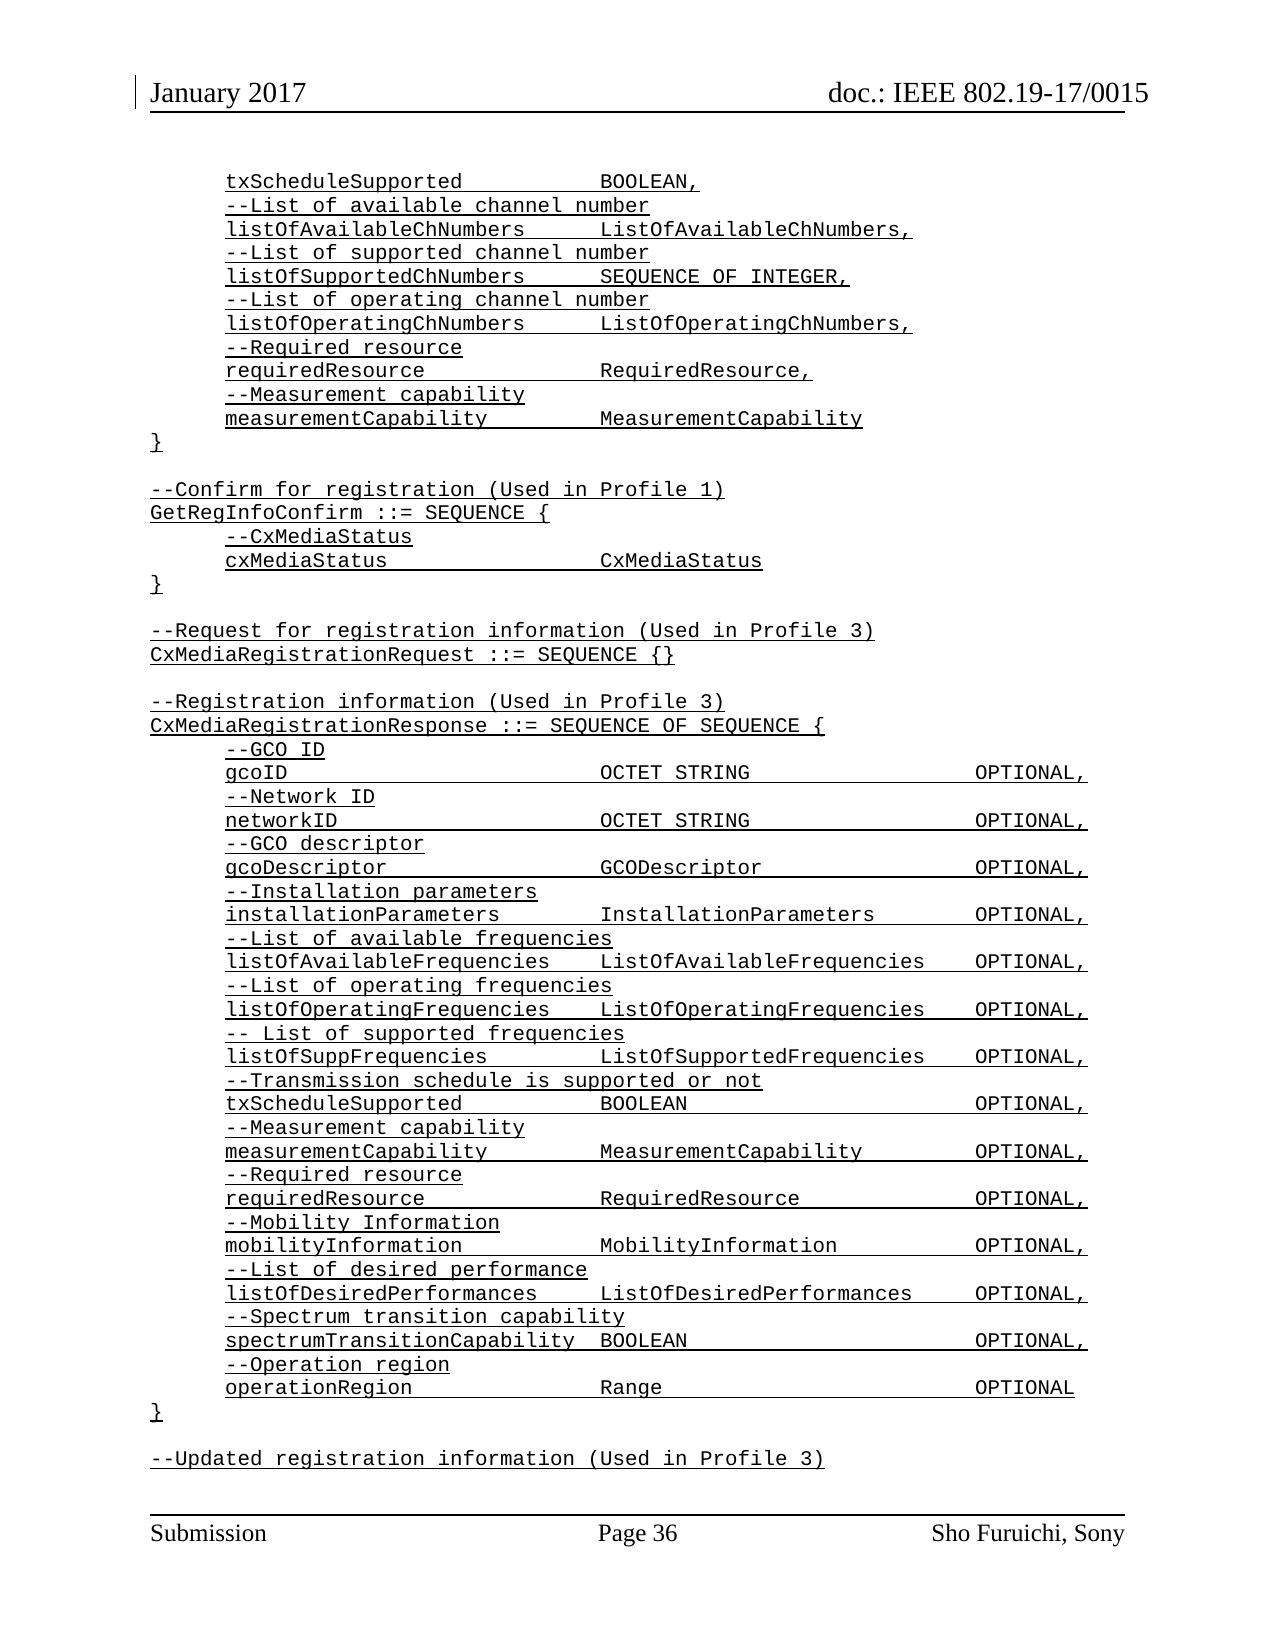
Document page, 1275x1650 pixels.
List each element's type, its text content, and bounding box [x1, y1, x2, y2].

text spectrumTransitionCapability BOOLEAN OPTIONAL, [150, 1330, 1125, 1353]
text installationParameters InstallationParameters OPTIONAL, [225, 904, 1125, 928]
text } [150, 431, 1125, 455]
text operationRegion Range OPTIONAL [150, 1377, 1125, 1401]
text txScheduleSupported BOOLEAN OPTIONAL, [150, 1093, 1125, 1117]
text listOfOperatingFrequencies ListOfOperatingFrequencies OPTIONAL, [150, 999, 1125, 1022]
text --GCO ID [150, 739, 1125, 762]
text --List of operating channel number [150, 289, 1125, 313]
text --Request for registration information (Used in Profile 3) [150, 621, 1125, 644]
text --Transmission schedule is supported or not [150, 1070, 1125, 1093]
text CxMediaRegistrationResponse ::= SEQUENCE OF SEQUENCE { [150, 715, 1125, 739]
text measurementCapability MeasurementCapability [225, 408, 1125, 431]
text --GCO descriptor [150, 833, 1125, 857]
text --Required resource [150, 1164, 1125, 1188]
text --Measurement capability [150, 384, 1125, 408]
text listOfAvailableFrequencies ListOfAvailableFrequencies OPTIONAL, [225, 952, 1125, 975]
text --Mobility Information [150, 1212, 1125, 1235]
text requiredResource RequiredResource OPTIONAL, [150, 1188, 1125, 1212]
text measurementCapability MeasurementCapability OPTIONAL, [150, 1141, 1125, 1164]
text --Updated registration information (Used in Profile 3) [150, 1448, 1125, 1472]
text mobilityInformation MobilityInformation OPTIONAL, [150, 1235, 1125, 1259]
text listOfDesiredPerformances ListOfDesiredPerformances OPTIONAL, [150, 1283, 1125, 1306]
text --Operation region [150, 1353, 1125, 1377]
text --List of supported channel number [150, 242, 1125, 266]
text requiredResource RequiredResource, [225, 360, 1125, 384]
text --Required resource [150, 337, 1125, 360]
text gcoDescriptor GCODescriptor OPTIONAL, [150, 857, 1125, 881]
text } [150, 573, 1125, 597]
text listOfAvailableChNumbers ListOfAvailableChNumbers, [225, 218, 1125, 242]
text CxMediaRegistrationRequest ::= SEQUENCE {} [150, 644, 1125, 668]
text GetRegInfoConfirm ::= SEQUENCE { [150, 502, 1125, 526]
text --Measurement capability [150, 1117, 1125, 1141]
text } [150, 1401, 1125, 1424]
text --List of available channel number [150, 195, 1125, 218]
text --Network ID [150, 786, 1125, 810]
text listOfSupportedChNumbers SEQUENCE OF INTEGER, [225, 266, 1125, 289]
text cxMediaStatus CxMediaStatus [225, 549, 1125, 573]
text -- List of supported frequencies [150, 1022, 1125, 1046]
text listOfOperatingChNumbers ListOfOperatingChNumbers, [225, 313, 1125, 337]
text txScheduleSupported BOOLEAN, [225, 171, 1125, 195]
text --CxMediaStatus [150, 526, 1125, 549]
text --Installation parameters [150, 881, 1125, 904]
text --List of desired performance [150, 1259, 1125, 1283]
text gcoID OCTET STRING OPTIONAL, [150, 762, 1125, 786]
text networkID OCTET STRING OPTIONAL, [150, 810, 1125, 833]
text --Confirm for registration (Used in Profile 1) [150, 479, 1125, 502]
text --Registration information (Used in Profile 3) [150, 691, 1125, 715]
text listOfSuppFrequencies ListOfSupportedFrequencies OPTIONAL, [150, 1046, 1125, 1070]
text --List of available frequencies [150, 928, 1125, 952]
text --List of operating frequencies [150, 975, 1125, 999]
text --Spectrum transition capability [150, 1306, 1125, 1330]
